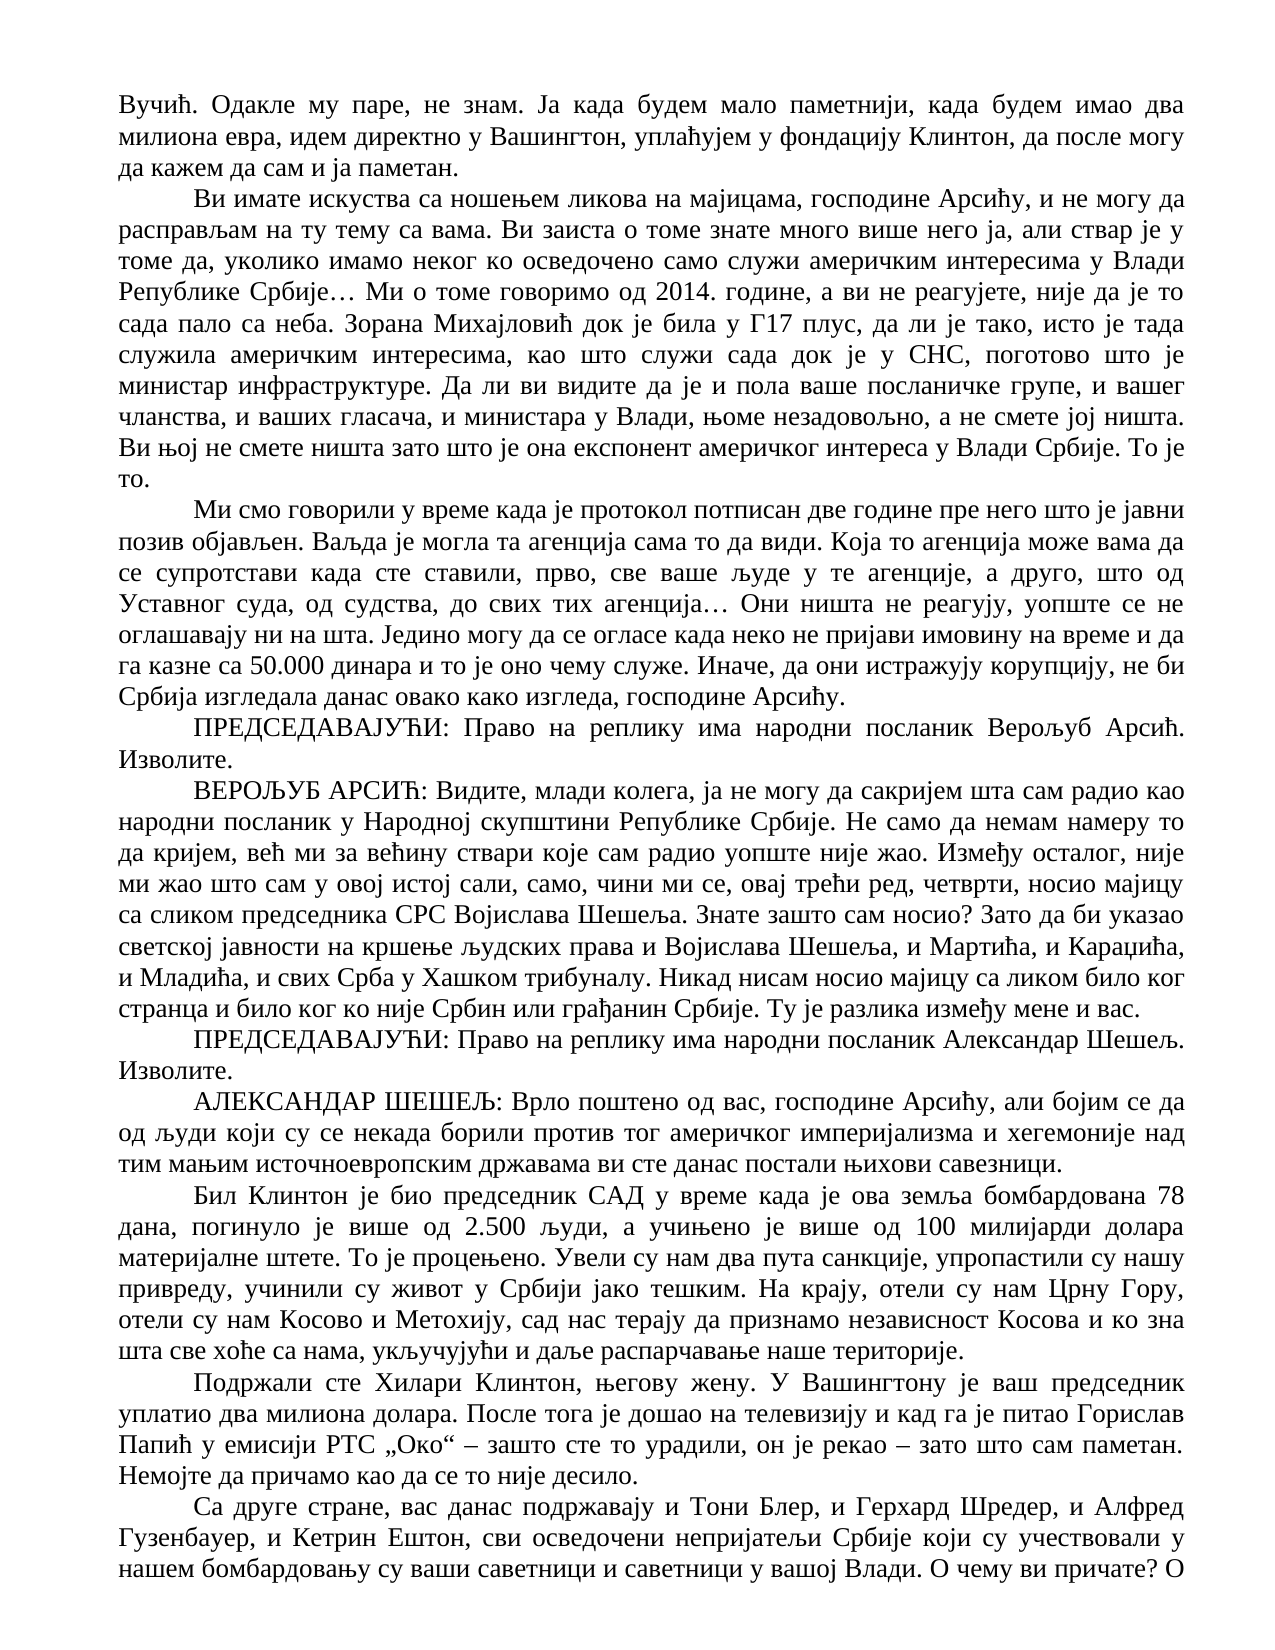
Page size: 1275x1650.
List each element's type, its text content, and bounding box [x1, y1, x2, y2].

text Подржали сте Хилари Клинтон, његову жену. У Вашингтону је ваш председник уплатио два милиона долара. После тога је дошао на телевизију и кад га је питао Горислав Папић у емисији РТС „Око“ – зашто сте то урадили, он је рекао – зато што сам паметан. Немојте да причамо као да се то није десило. [118, 1366, 1186, 1490]
text ПРЕДСЕДАВАЈУЋИ: Право на реплику има народни посланик Верољуб Арсић. Изволите. [118, 712, 1186, 774]
text Ви имате искуства са ношењем ликова на мајицама, господине Арсићу, и не могу да расправљам на ту тему са вама. Ви заиста о томе знате много више него ја, али ствар је у томе да, уколико имамо неког ко осведочено само служи америчким интересима у Влади Републике Србије… Ми о томе говоримо од 2014. године, а ви не реагујете, није да је то сада пало са неба. Зорана Михајловић док је била у Г17 плус, да ли је тако, исто је тада служила америчким интересима, као што служи сада док је у СНС, поготово што је министар инфраструктуре. Да ли ви видите да је и пола ваше посланичке групе, и вашег чланства, и ваших гласача, и министара у Влади, њоме незадовољно, а не смете јој ништа. Ви њој не смете ништа зато што је она експонент америчког интереса у Влади Србије. То је то. [118, 182, 1186, 493]
text Бил Клинтон је био председник САД у време када је ова земља бомбардована 78 дана, погинуло је више од 2.500 људи, а учињено је више од 100 милијарди долара материјалне штете. То је процењено. Увели су нам два пута санкције, упропастили су нашу привреду, учинили су живот у Србији јако тешким. На крају, отели су нам Црну Гору, отели су нам Косово и Метохију, сад нас терају да признамо независност Косова и ко зна шта све хоће са нама, укључујући и даље распарчавање наше територије. [118, 1179, 1186, 1366]
text ПРЕДСЕДАВАЈУЋИ: Право на реплику има народни посланик Александар Шешељ. Изволите. [118, 1023, 1186, 1085]
text ВЕРОЉУБ АРСИЋ: Видите, млади колега, ја не могу да сакријем шта сам радио као народни посланик у Народној скупштини Републике Србије. Не само да немам намеру то да кријем, већ ми за већину ствари које сам радио уопште није жао. Између осталог, није ми жао што сам у овој истој сали, само, чини ми се, овај трећи ред, четврти, носио мајицу са сликом председника СРС Војислава Шешеља. Знате зашто сам носио? Зато да би указао светској јавности на кршење људских права и Војислава Шешеља, и Мартића, и Караџића, и Младића, и свих Срба у Хашком трибуналу. Никад нисам носио мајицу са ликом било ког странца и било ког ко није Србин или грађанин Србије. Ту је разлика између мене и вас. [118, 774, 1186, 1023]
text АЛЕКСАНДАР ШЕШЕЉ: Врло поштено од вас, господине Арсићу, али бојим се да од људи који су се некада борили против тог америчког империјализма и хегемоније над тим мањим источноевропским државама ви сте данас постали њихови савезници. [118, 1085, 1186, 1179]
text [118, 89, 1186, 182]
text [118, 1490, 1186, 1584]
text Ми смо говорили у време када је протокол потписан две године пре него што је јавни позив објављен. Ваљда је могла та агенција сама то да види. Која то агенција може вама да се супротстави када сте ставили, прво, све ваше људе у те агенције, а друго, што од Уставног суда, од судства, до свих тих агенција… Они ништа не реагују, уопште се не оглашавају ни на шта. Једино могу да се огласе када неко не пријави имовину на време и да га казне са 50.000 динара и то је оно чему служе. Иначе, да они истражују корупцију, не би Србија изгледала данас овако како изгледа, господине Арсићу. [118, 493, 1186, 712]
